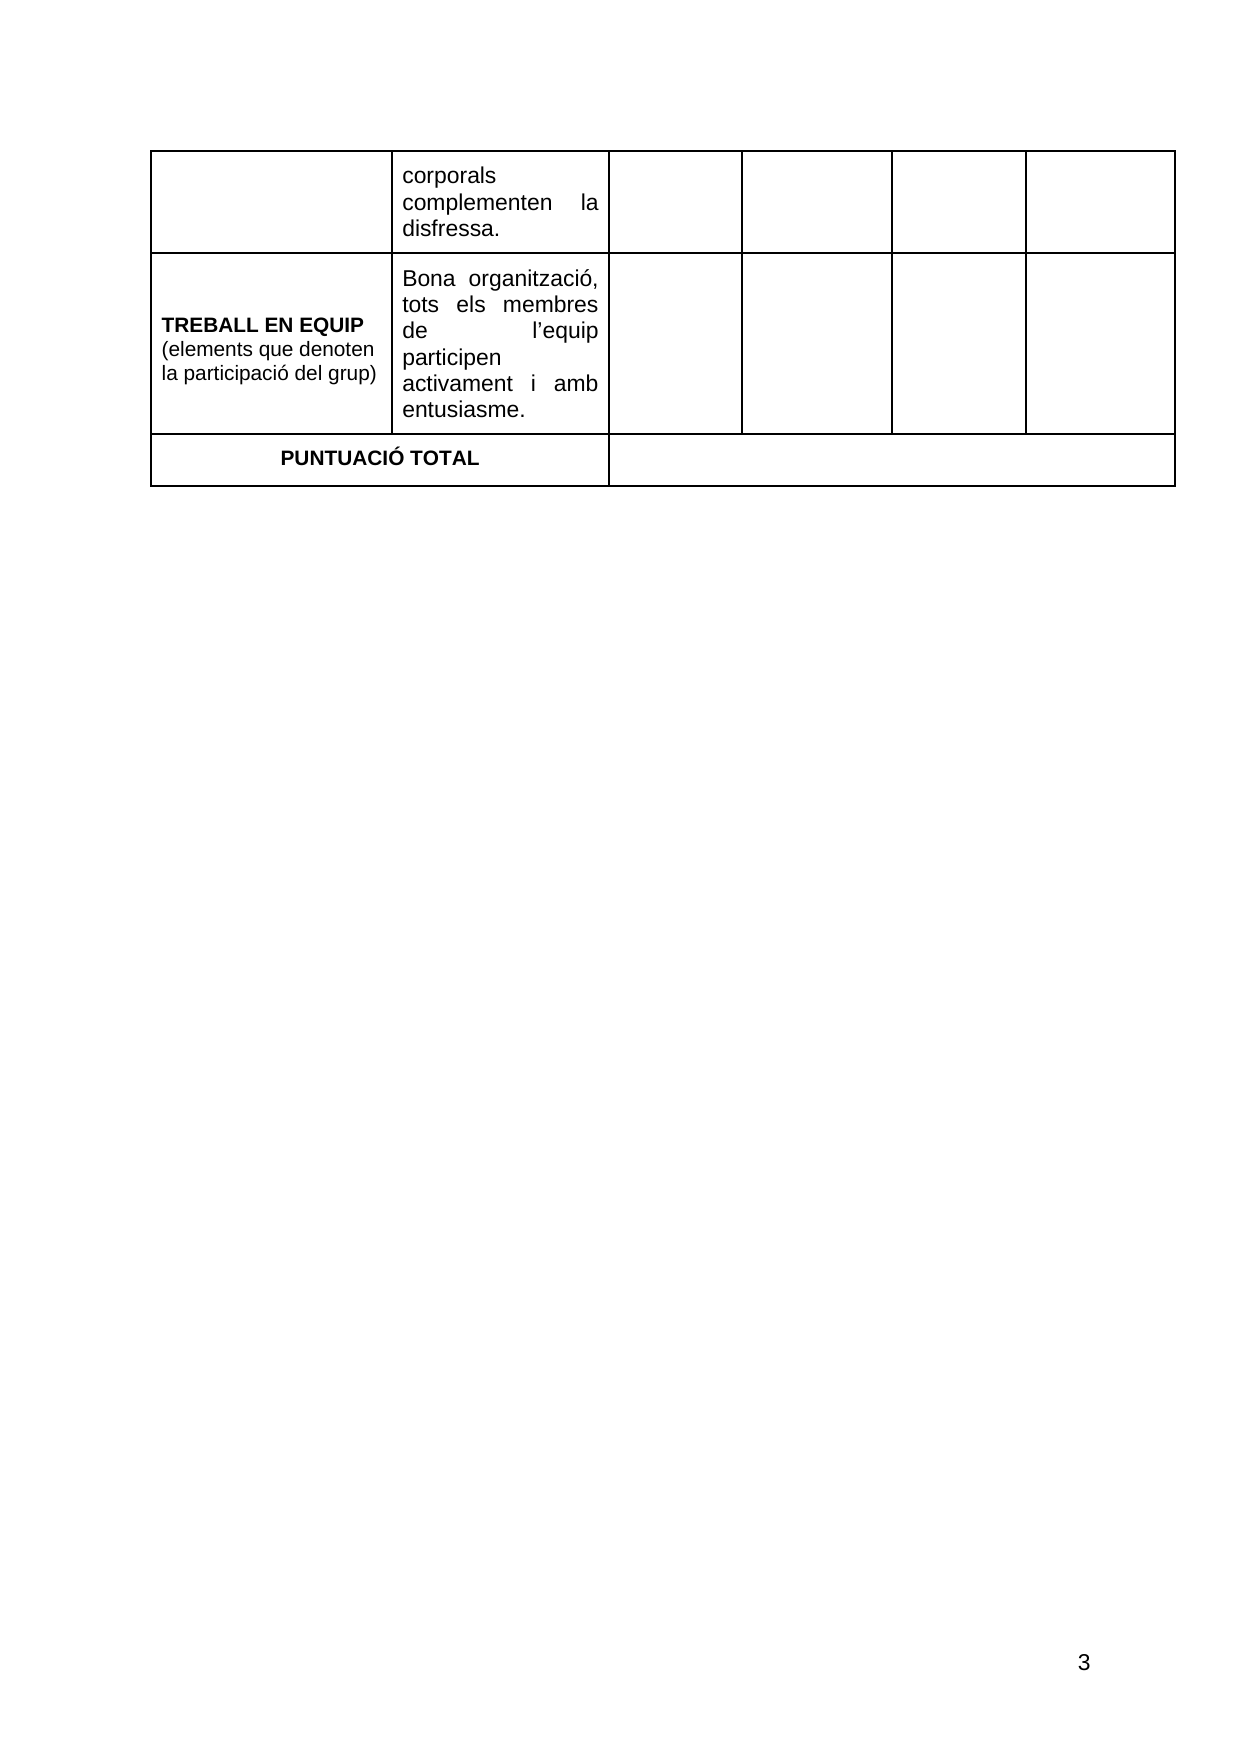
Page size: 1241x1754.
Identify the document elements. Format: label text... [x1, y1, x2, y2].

table_cell [743, 152, 891, 252]
table_cell TREBALL EN EQUIP (elements que denoten la participació del grup) [152, 254, 391, 433]
table_cell [1027, 152, 1174, 252]
table_cell Bona organització, tots els membres de l’equip participen activament i amb entusiasme. [393, 254, 608, 433]
table_cell [893, 152, 1025, 252]
table_cell [610, 254, 741, 433]
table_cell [393, 152, 608, 252]
table_cell [893, 254, 1025, 433]
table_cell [152, 152, 391, 252]
table_cell [610, 435, 1174, 485]
table_cell [610, 152, 741, 252]
table_cell [1027, 254, 1174, 433]
table_cell [743, 254, 891, 433]
table_cell PUNTUACIÓ TOTAL [152, 435, 608, 485]
